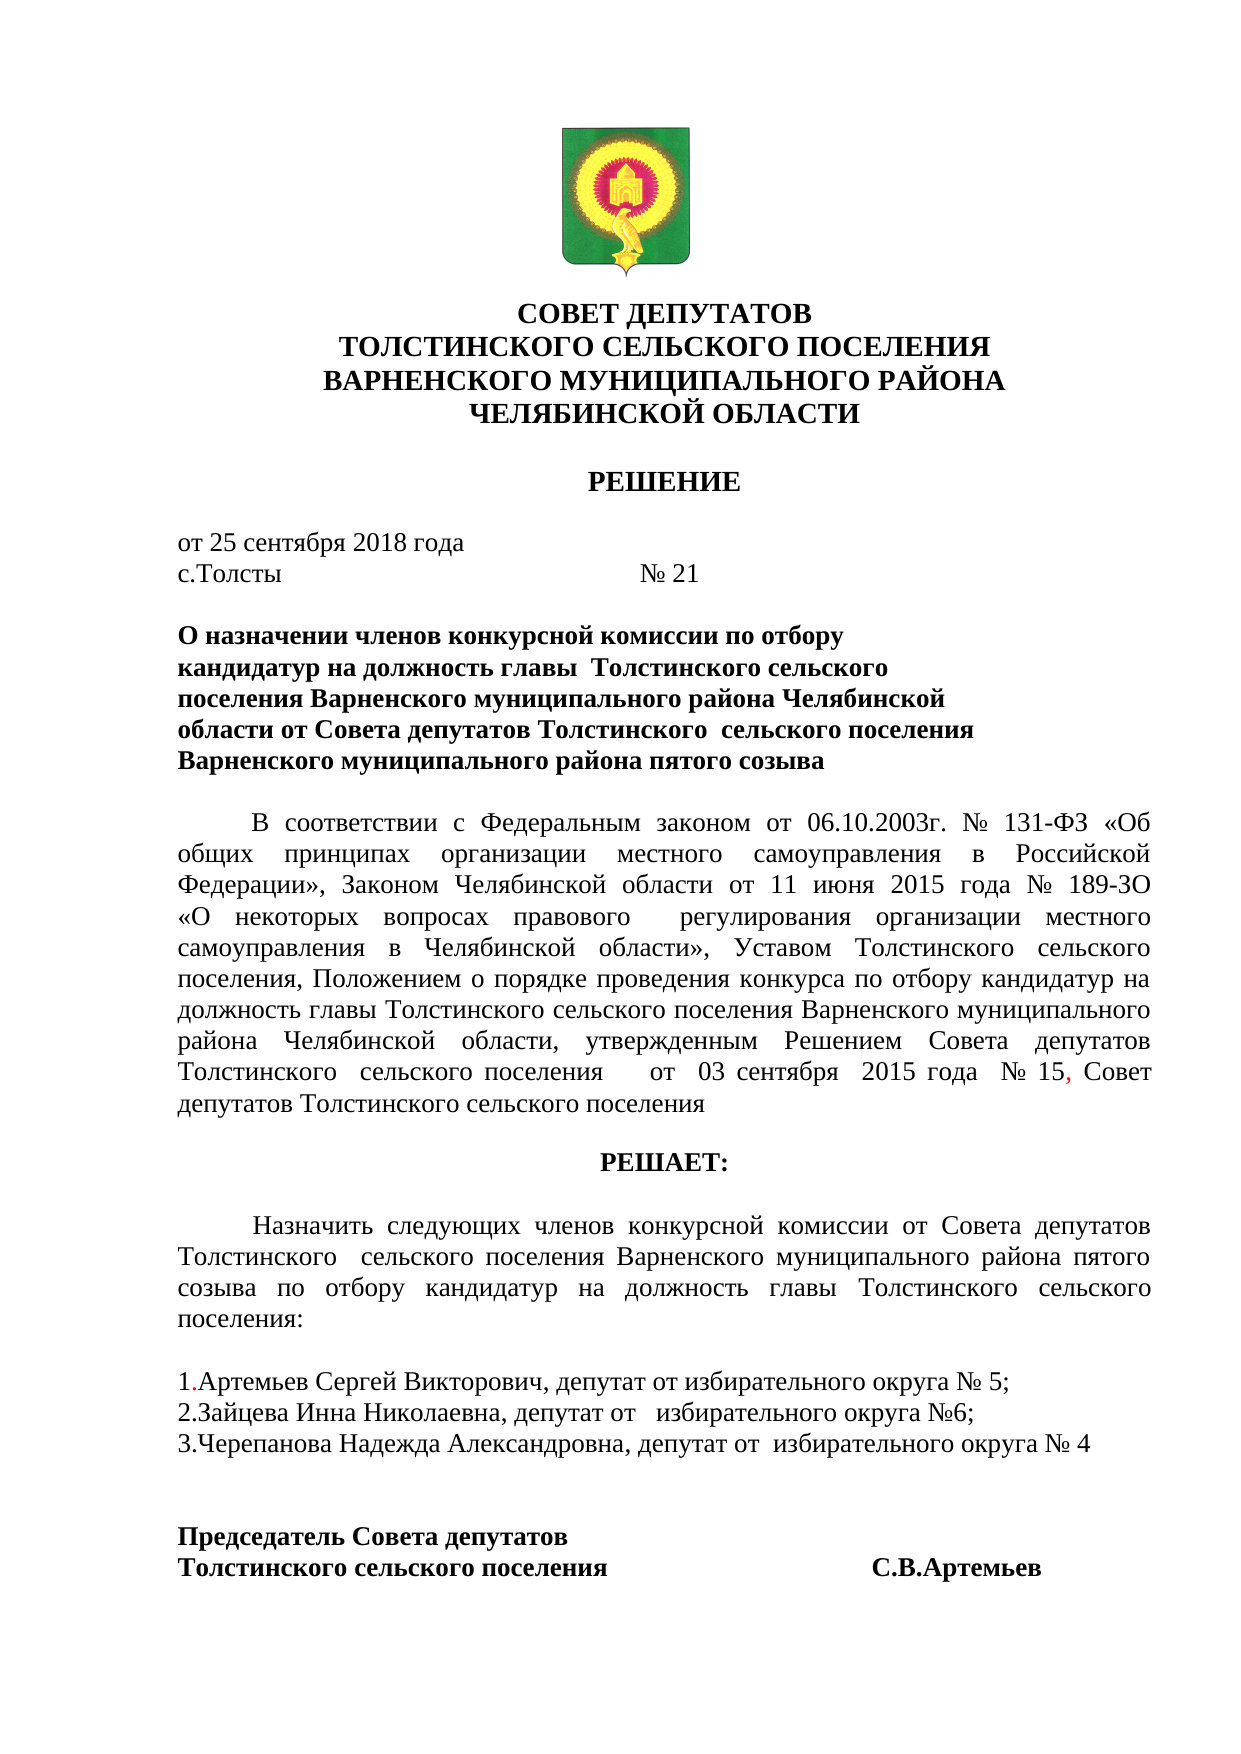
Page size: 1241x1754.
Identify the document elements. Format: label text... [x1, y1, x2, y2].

text 3.Черепанова Надежда Александровна, депутат от избирательного округа № 4 [177, 1427, 1152, 1458]
text поселения Варненского муниципального района Челябинской [177, 682, 1152, 713]
text 1.Артемьев Сергей Викторович, депутат от избирательного округа № 5; [177, 1364, 1152, 1396]
text кандидатур на должность главы Толстинского сельского [177, 651, 1152, 682]
picture [562, 126, 690, 277]
text с.Толсты № 21 [177, 557, 1152, 588]
text 2.Зайцева Инна Николаевна, депутат от избирательного округа №6; [177, 1396, 1152, 1427]
text В соответствии с Федеральным законом от 06.10.2003г. № 131-ФЗ «Об общих принципах организации местного самоуправления в Российской Федерации», Законом Челябинской области от 11 июня 2015 года № 189-ЗО «О некоторых вопросах правового регулирования организации местного самоуправления в Челябинской области», Уставом Толстинского сельского поселения, Положением о порядке проведения конкурса по отбору кандидатур на должность главы Толстинского сельского поселения Варненского муниципального района Челябинской области, утвержденным Решением Совета депутатов Толстинского сельского поселения от 03 сентября 2015 года № 15, Совет депутатов Толстинского сельского поселения [177, 806, 1152, 1118]
subtitle РЕШЕНИЕ [177, 464, 1152, 497]
text О назначении членов конкурсной комиссии по отбору [177, 619, 1152, 651]
text ТОЛСТИНСКОГО СЕЛЬСКОГО ПОСЕЛЕНИЯ [177, 329, 1152, 363]
text РЕШАЕТ: [177, 1147, 1152, 1178]
text Варненского муниципального района пятого созыва [177, 744, 1152, 775]
text Председатель Совета депутатов [177, 1520, 1152, 1551]
text ВАРНЕНСКОГО МУНИЦИПАЛЬНОГО РАЙОНА [177, 363, 1152, 397]
text ЧЕЛЯБИНСКОЙ ОБЛАСТИ [177, 397, 1152, 430]
subtitle СОВЕТ ДЕПУТАТОВ [177, 296, 1152, 329]
text области от Совета депутатов Толстинского сельского поселения [177, 713, 1152, 744]
text от 25 сентября 2018 года [177, 526, 1152, 557]
text Назначить следующих членов конкурсной комиссии от Совета депутатов Толстинского сельского поселения Варненского муниципального района пятого созыва по отбору кандидатур на должность главы Толстинского сельского поселения: [177, 1209, 1152, 1333]
text Толстинского сельского поселения С.В.Артемьев [177, 1551, 1152, 1583]
